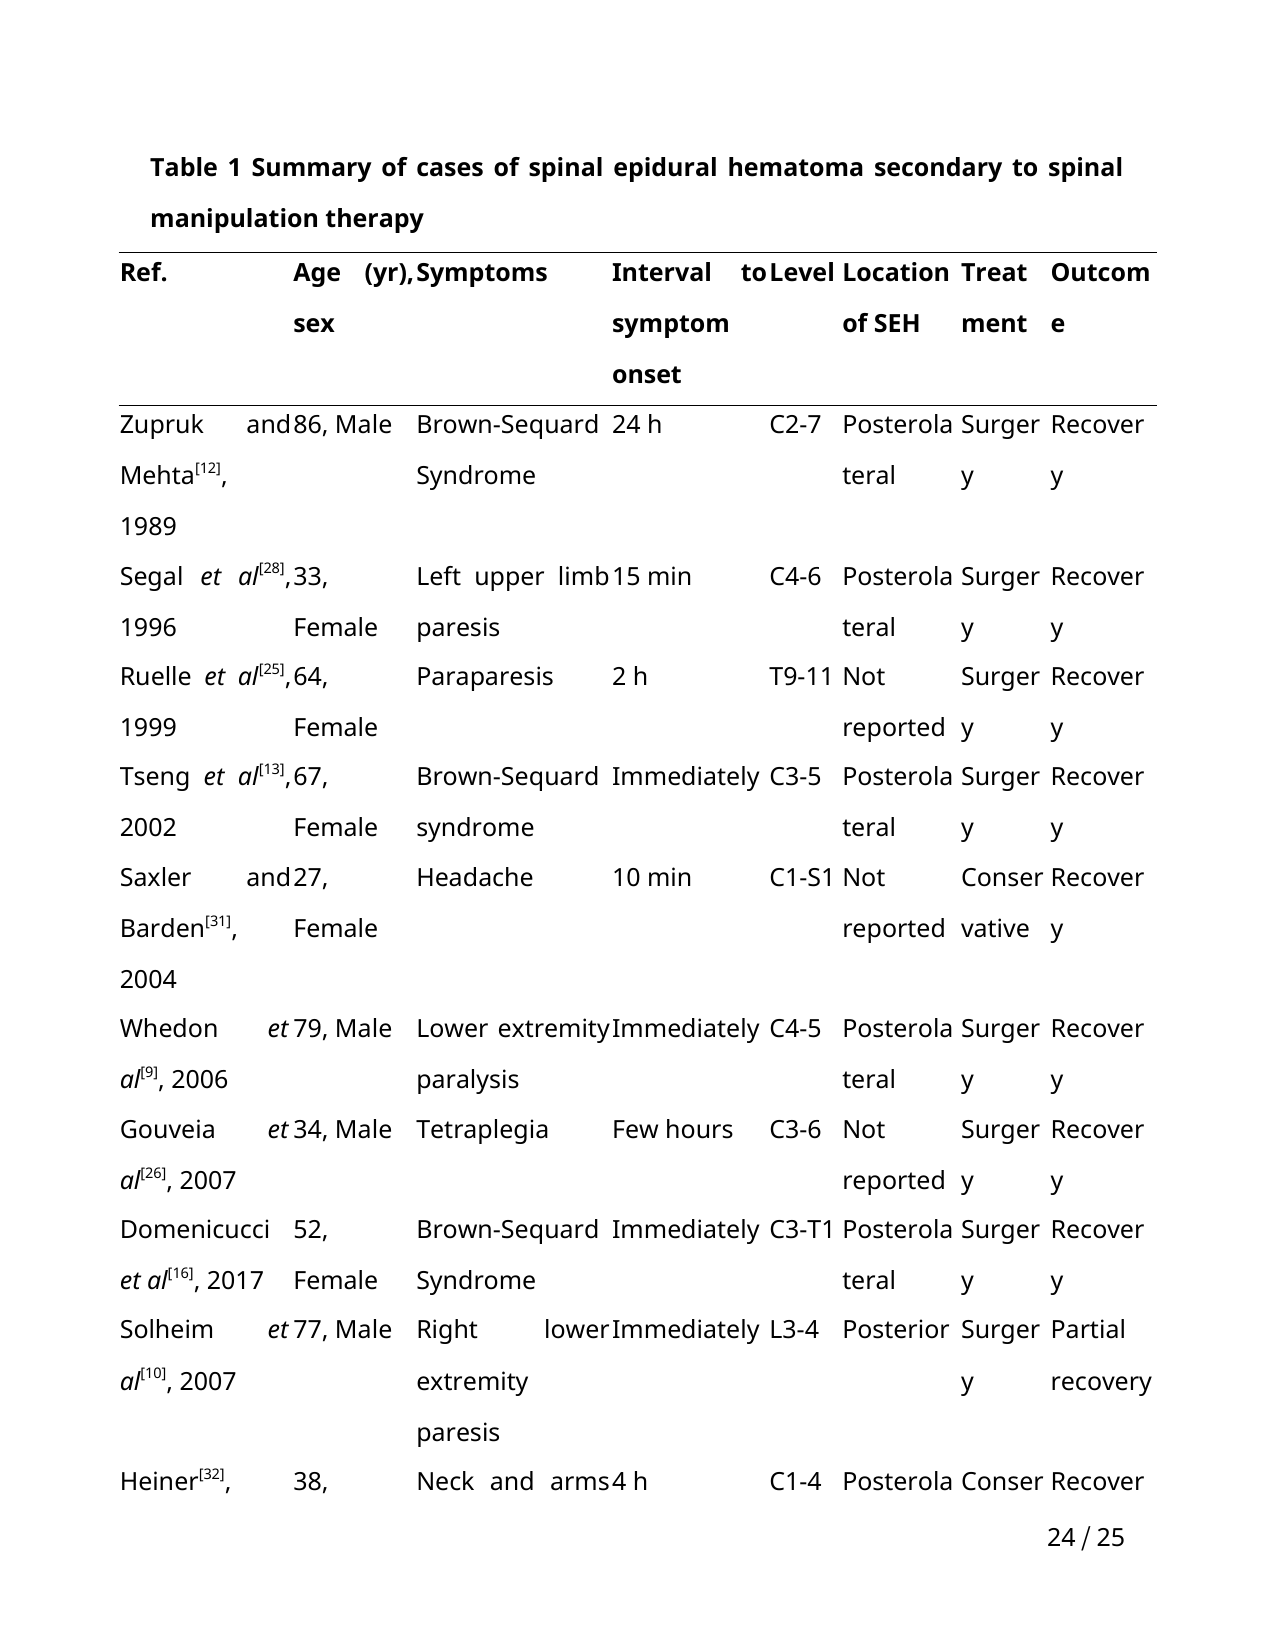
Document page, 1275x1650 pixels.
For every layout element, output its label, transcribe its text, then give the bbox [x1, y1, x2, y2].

table_cell T9-11 [768, 658, 841, 758]
table_cell Immediately [611, 1311, 768, 1462]
table_cell C2-7 [768, 406, 841, 557]
table_cell Immediately [611, 1010, 768, 1110]
table_cell Recovery [1049, 1211, 1157, 1311]
table_cell Domenicucci et al[16], 2017 [119, 1211, 292, 1311]
table_cell Surgery [960, 658, 1049, 758]
table_cell Lower extremity paralysis [415, 1010, 611, 1110]
table_cell Recovery [1049, 658, 1157, 758]
table_cell Posterolateral [841, 1010, 960, 1110]
table_cell 33, Female [292, 557, 415, 657]
table_cell Immediately [611, 1211, 768, 1311]
table_cell L3-4 [768, 1311, 841, 1462]
table_cell Posterior [841, 1311, 960, 1462]
table_cell 27, Female [292, 858, 415, 1010]
table_cell 38, Female [292, 1463, 415, 1498]
table_cell Gouveia et al[26], 2007 [119, 1110, 292, 1211]
table_cell Posterolateral [841, 557, 960, 657]
text Table 1 Summary of cases of spinal epidural hematoma secondary to spinal manipulation therapy [150, 150, 1125, 235]
table_cell Posterolateral [841, 1463, 960, 1498]
table_cell 86, Male [292, 406, 415, 557]
table_cell Few hours [611, 1110, 768, 1211]
table_cell Whedon et al[9], 2006 [119, 1010, 292, 1110]
table_cell Left upper limb paresis [415, 557, 611, 657]
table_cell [415, 1463, 611, 1498]
table_cell 64, Female [292, 658, 415, 758]
table_cell Surgery [960, 1110, 1049, 1211]
table_cell 52, Female [292, 1211, 415, 1311]
table_cell Saxler and Barden[31], 2004 [119, 858, 292, 1010]
table_cell Recovery [1049, 557, 1157, 657]
table_cell 79, Male [292, 1010, 415, 1110]
table_header Age (yr), sex [292, 253, 415, 404]
table_cell Recovery [1049, 1463, 1157, 1498]
table_cell Posterolateral [841, 406, 960, 557]
table_cell Surgery [960, 1211, 1049, 1311]
table_cell Headache [415, 858, 611, 1010]
table_cell C4-5 [768, 1010, 841, 1110]
table_cell Paraparesis [415, 658, 611, 758]
table_cell Partial recovery [1049, 1311, 1157, 1462]
table_cell Solheim et al[10], 2007 [119, 1311, 292, 1462]
table_cell Surgery [960, 557, 1049, 657]
table_header Outcome [1049, 253, 1157, 404]
table_cell Brown-Sequard Syndrome [415, 406, 611, 557]
table_cell Right lower extremity paresis [415, 1311, 611, 1462]
table_cell 15 min [611, 557, 768, 657]
table_cell 77, Male [292, 1311, 415, 1462]
table_cell Heiner[32], 2009 [119, 1463, 292, 1498]
table_cell Conservative [960, 1463, 1049, 1498]
table_cell C3-5 [768, 758, 841, 858]
table_cell Immediately [611, 758, 768, 858]
table_cell Zupruk and Mehta[12], 1989 [119, 406, 292, 557]
table_cell Brown-Sequard Syndrome [415, 1211, 611, 1311]
table_cell C4-6 [768, 557, 841, 657]
table_cell Surgery [960, 406, 1049, 557]
table_header Location of SEH [841, 253, 960, 404]
table_cell Segal et al[28], 1996 [119, 557, 292, 657]
table_cell Posterolateral [841, 758, 960, 858]
table_header Interval to symptom onset [611, 253, 768, 404]
table_cell Conservative [960, 858, 1049, 1010]
table_header Level [768, 253, 841, 404]
table_cell Recovery [1049, 858, 1157, 1010]
table_cell Brown-Sequard syndrome [415, 758, 611, 858]
table_header Treatment [960, 253, 1049, 404]
table_cell Not reported [841, 858, 960, 1010]
table_cell Tseng et al[13], 2002 [119, 758, 292, 858]
table_cell Posterolateral [841, 1211, 960, 1311]
table_cell 2 h [611, 658, 768, 758]
table_cell Recovery [1049, 758, 1157, 858]
table_cell Recovery [1049, 406, 1157, 557]
table_cell Surgery [960, 1311, 1049, 1462]
table_cell 10 min [611, 858, 768, 1010]
table_cell 24 h [611, 406, 768, 557]
table_cell Surgery [960, 1010, 1049, 1110]
table_cell 4 h [611, 1463, 768, 1498]
table_cell Surgery [960, 758, 1049, 858]
table_cell Not reported [841, 658, 960, 758]
table_cell Tetraplegia [415, 1110, 611, 1211]
table_cell Ruelle et al[25], 1999 [119, 658, 292, 758]
table_cell C3-T1 [768, 1211, 841, 1311]
table_cell Recovery [1049, 1110, 1157, 1211]
table_cell 34, Male [292, 1110, 415, 1211]
table_cell C3-6 [768, 1110, 841, 1211]
table_cell Recovery [1049, 1010, 1157, 1110]
table_cell C1-4 [768, 1463, 841, 1498]
table_header Ref. [119, 253, 292, 404]
table_header Symptoms [415, 253, 611, 404]
table_cell 67, Female [292, 758, 415, 858]
table_cell C1-S1 [768, 858, 841, 1010]
table_cell Not reported [841, 1110, 960, 1211]
